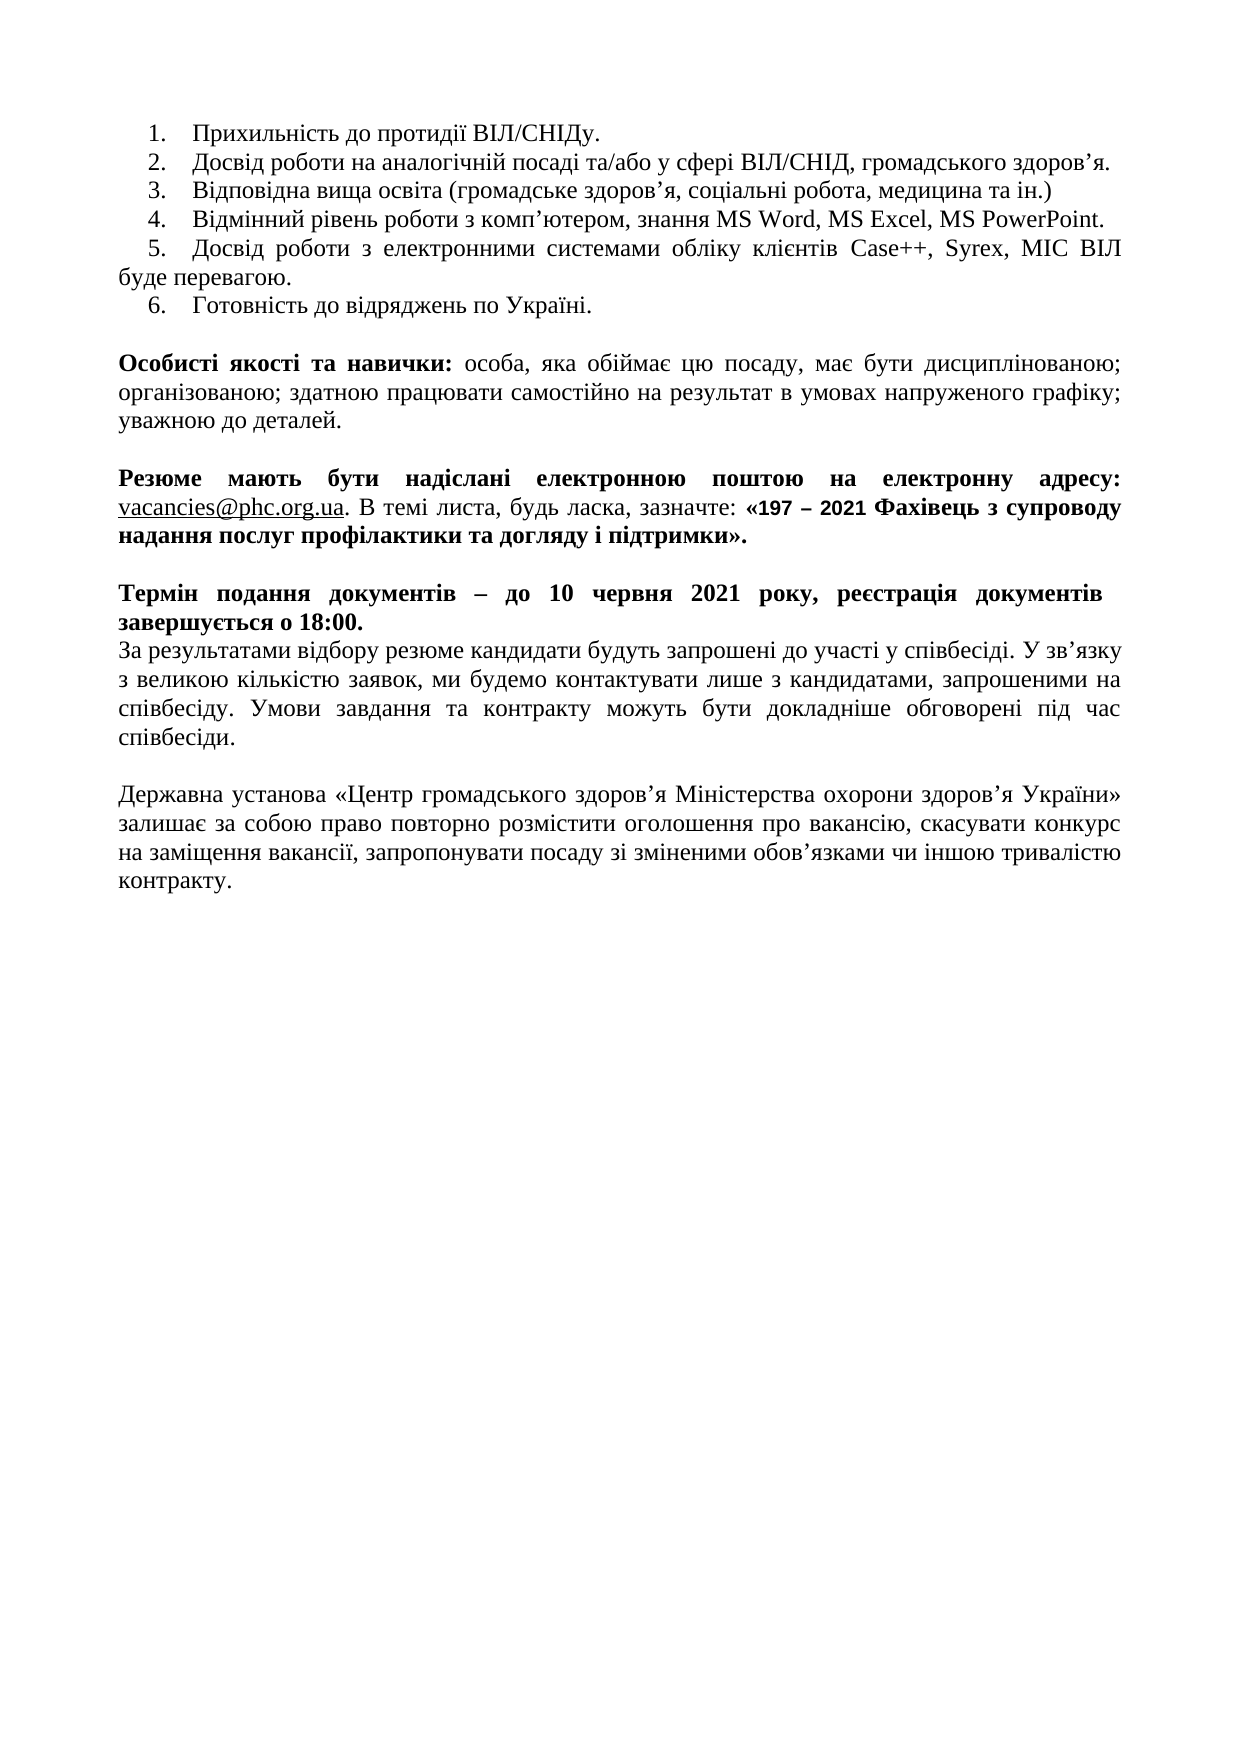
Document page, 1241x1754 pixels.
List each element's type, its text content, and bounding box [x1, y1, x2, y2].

text Державна установа «Центр громадського здоров’я Міністерства охорони здоров’я України» залишає за собою право повторно розмістити оголошення про вакансію, скасувати конкурс на заміщення вакансії, запропонувати посаду зі зміненими обов’язками чи іншою тривалістю контракту. [118, 779, 1122, 894]
text Термін подання документів – до 10 червня 2021 року, реєстрація документів завершується о 18:00. [118, 578, 1122, 636]
list Досвід роботи з електронними системами обліку клієнтів Case++, Syrex, МІС ВІЛ буде перевагою. [118, 233, 1122, 291]
text Резюме мають бути надіслані електронною поштою на електронну адресу: vacancies@phc.org.ua. В темі листа, будь ласка, зазначте: «197 – 2021 Фахівець з супроводу надання послуг профілактики та догляду і підтримки». [118, 463, 1122, 549]
list Відповідна вища освіта (громадське здоров’я, соціальні робота, медицина та ін.) [118, 176, 1122, 204]
list Відмінний рівень роботи з комп’ютером, знання MS Word, MS Excel, MS PowerPoint. [118, 204, 1122, 233]
list Прихильність до протидії ВІЛ/СНІДу. [118, 118, 1122, 147]
text Особисті якості та навички: особа, яка обіймає цю посаду, має бути дисциплінованою; організованою; здатною працювати самостійно на результат в умовах напруженого графіку; уважною до деталей. [118, 348, 1122, 434]
list Досвід роботи на аналогічній посаді та/або у сфері ВІЛ/СНІД, громадського здоров’я. [118, 147, 1122, 176]
list Готовність до відряджень по Україні. [118, 291, 1122, 319]
text За результатами відбору резюме кандидати будуть запрошені до участі у співбесіді. У зв’язку з великою кількістю заявок, ми будемо контактувати лише з кандидатами, запрошеними на співбесіду. Умови завдання та контракту можуть бути докладніше обговорені під час співбесіди. [118, 636, 1122, 751]
